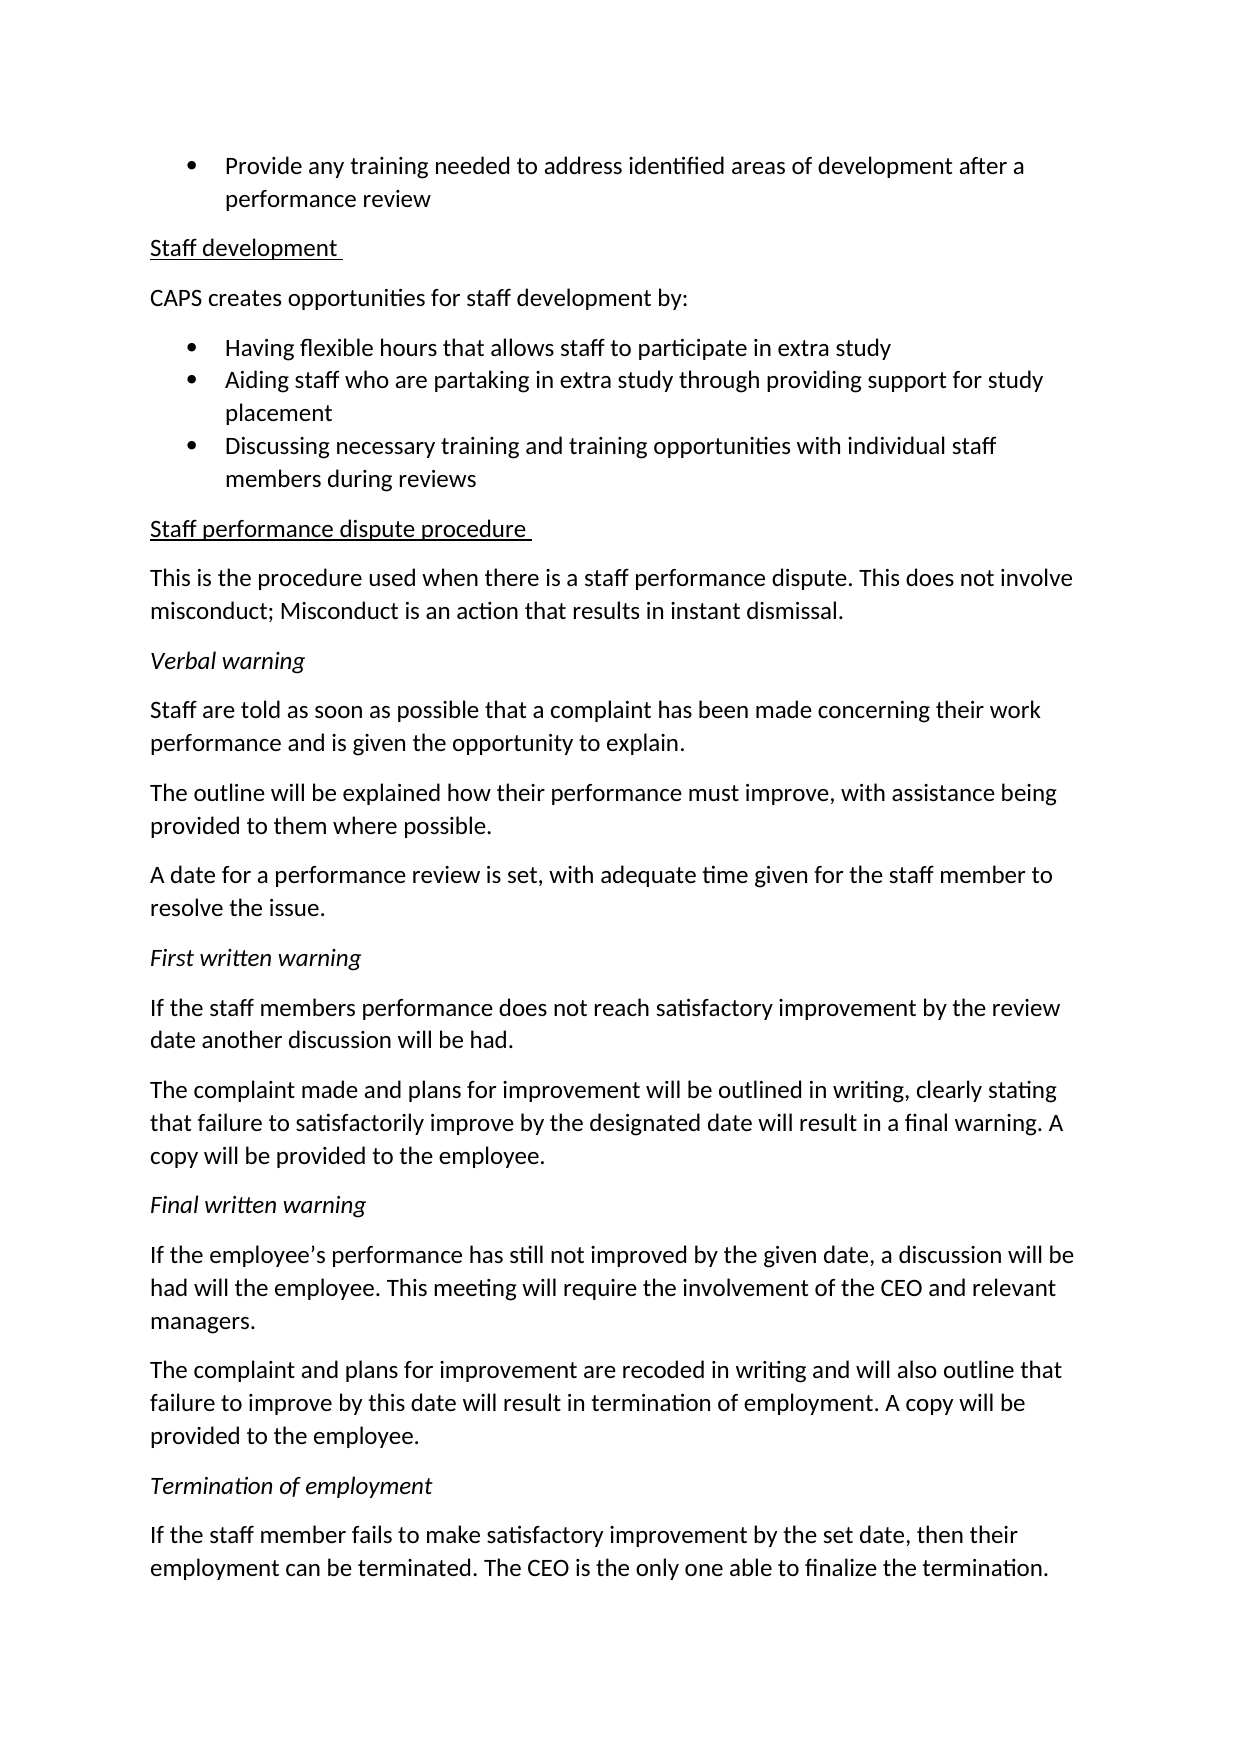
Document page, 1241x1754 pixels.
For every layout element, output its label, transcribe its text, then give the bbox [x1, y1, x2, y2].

text The complaint and plans for improvement are recoded in writing and will also outline that failure to improve by this date will result in termination of employment. A copy will be provided to the employee. [150, 1354, 1090, 1451]
list Aiding staff who are partaking in extra study through providing support for study placement [187, 364, 1090, 428]
text The complaint made and plans for improvement will be outlined in writing, clearly stating that failure to satisfactorily improve by the designated date will result in a final warning. A copy will be provided to the employee. [150, 1074, 1090, 1171]
text Verbal warning [150, 645, 1090, 676]
text If the employee’s performance has still not improved by the given date, a discussion will be had will the employee. This meeting will require the involvement of the CEO and relevant managers. [150, 1239, 1090, 1336]
text CAPS creates opportunities for staff development by: [150, 282, 1090, 313]
text Final written warning [150, 1189, 1090, 1220]
text If the staff member fails to make satisfactory improvement by the set date, then their employment can be terminated. The CEO is the only one able to finalize the termination. [150, 1519, 1090, 1583]
text A date for a performance review is set, with adequate time given for the staff member to resolve the issue. [150, 859, 1090, 923]
text If the staff members performance does not reach satisfactory improvement by the review date another discussion will be had. [150, 992, 1090, 1055]
text Staff are told as soon as possible that a complaint has been made concerning their work performance and is given the opportunity to explain. [150, 694, 1090, 758]
text The outline will be explained how their performance must improve, with assistance being provided to them where possible. [150, 777, 1090, 841]
list Having flexible hours that allows staff to participate in extra study [187, 332, 1090, 362]
text This is the procedure used when there is a staff performance dispute. This does not involve misconduct; Misconduct is an action that results in instant dismissal. [150, 562, 1090, 626]
text Staff development [150, 232, 1090, 263]
list Discussing necessary training and training opportunities with individual staff members during reviews [187, 430, 1090, 494]
list Provide any training needed to address identified areas of development after a performance review [187, 150, 1090, 213]
text Termination of employment [150, 1470, 1090, 1501]
text Staff performance dispute procedure [150, 513, 1090, 543]
text First written warning [150, 942, 1090, 973]
